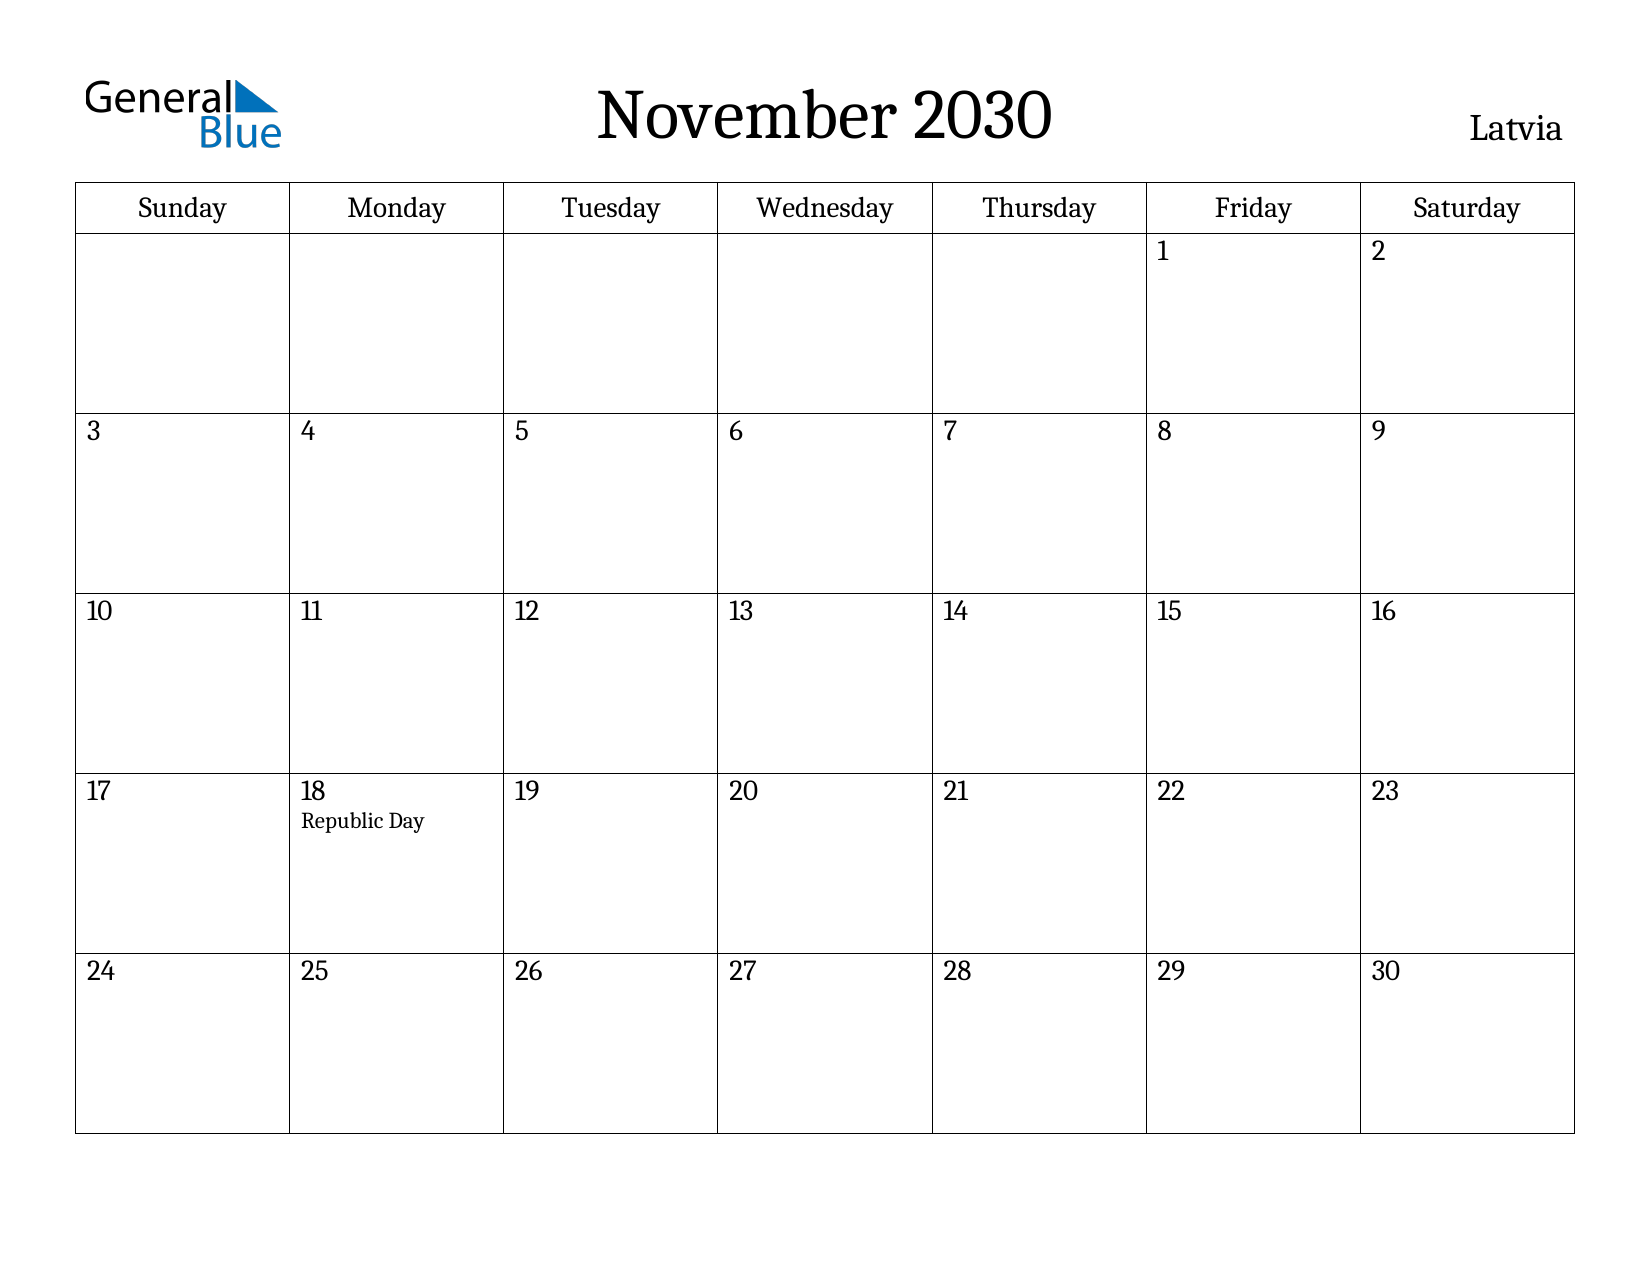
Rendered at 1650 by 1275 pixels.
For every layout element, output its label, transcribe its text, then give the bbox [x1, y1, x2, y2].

table_cell Sunday [76, 183, 289, 233]
table_cell [290, 627, 503, 773]
table_cell 10 [76, 594, 289, 627]
table_cell [1147, 627, 1360, 773]
table_cell Wednesday [718, 183, 932, 233]
table_cell 8 [1147, 414, 1360, 447]
table_cell [1361, 267, 1574, 413]
table_cell 21 [933, 774, 1146, 807]
table_cell 24 [76, 954, 289, 987]
table_cell [504, 234, 717, 267]
table_cell 27 [718, 954, 932, 987]
table_cell Saturday [1361, 183, 1574, 233]
picture [86, 80, 281, 148]
table_cell [718, 627, 932, 773]
table_cell [933, 808, 1146, 953]
table_cell [504, 988, 717, 1133]
table_cell 18 [290, 774, 503, 807]
table_cell [1147, 448, 1360, 593]
table_cell 12 [504, 594, 717, 627]
table_cell 25 [290, 954, 503, 987]
table_cell [504, 267, 717, 413]
table_cell [1361, 988, 1574, 1133]
table_cell [718, 267, 932, 413]
table_cell 1 [1147, 234, 1360, 267]
table_cell [76, 267, 289, 413]
table_cell 6 [718, 414, 932, 447]
table_cell [76, 988, 289, 1133]
table_cell 13 [718, 594, 932, 627]
table_cell 17 [76, 774, 289, 807]
table_cell 5 [504, 414, 717, 447]
table_cell [718, 234, 932, 267]
table_cell [933, 448, 1146, 593]
table_cell [504, 808, 717, 953]
table_cell [76, 808, 289, 953]
table_cell 23 [1361, 774, 1574, 807]
table_cell [718, 988, 932, 1133]
table_cell [1361, 808, 1574, 953]
table_header Latvia [1146, 75, 1574, 182]
table_cell 30 [1361, 954, 1574, 987]
table_cell [1361, 627, 1574, 773]
table_cell Thursday [933, 183, 1146, 233]
table_cell 11 [290, 594, 503, 627]
table_cell 22 [1147, 774, 1360, 807]
table_cell 29 [1147, 954, 1360, 987]
table_cell [76, 448, 289, 593]
table_cell 20 [718, 774, 932, 807]
table_cell Monday [290, 183, 503, 233]
table_cell 7 [933, 414, 1146, 447]
table_cell [718, 448, 932, 593]
table_cell 16 [1361, 594, 1574, 627]
table_cell [290, 267, 503, 413]
table_header [76, 75, 503, 182]
table_cell [718, 808, 932, 953]
table_cell 3 [76, 414, 289, 447]
table_cell Friday [1147, 183, 1360, 233]
table_cell [76, 627, 289, 773]
table_cell [76, 234, 289, 267]
table_cell [933, 988, 1146, 1133]
table_cell [1147, 988, 1360, 1133]
table_cell [504, 448, 717, 593]
table_cell 28 [933, 954, 1146, 987]
table_cell [1147, 267, 1360, 413]
table_cell [933, 234, 1146, 267]
table_cell [933, 627, 1146, 773]
table_cell 15 [1147, 594, 1360, 627]
table_cell [1147, 808, 1360, 953]
table_cell 4 [290, 414, 503, 447]
table_cell [290, 988, 503, 1133]
table_cell [290, 448, 503, 593]
table_header November 2030 [504, 75, 1146, 182]
table_cell 9 [1361, 414, 1574, 447]
table_cell 19 [504, 774, 717, 807]
table_cell 2 [1361, 234, 1574, 267]
table_cell [933, 267, 1146, 413]
table_cell Tuesday [504, 183, 717, 233]
table_cell [504, 627, 717, 773]
table_cell 14 [933, 594, 1146, 627]
table_cell Republic Day [290, 808, 503, 953]
table_cell [1361, 448, 1574, 593]
table_cell 26 [504, 954, 717, 987]
table_cell [290, 234, 503, 267]
